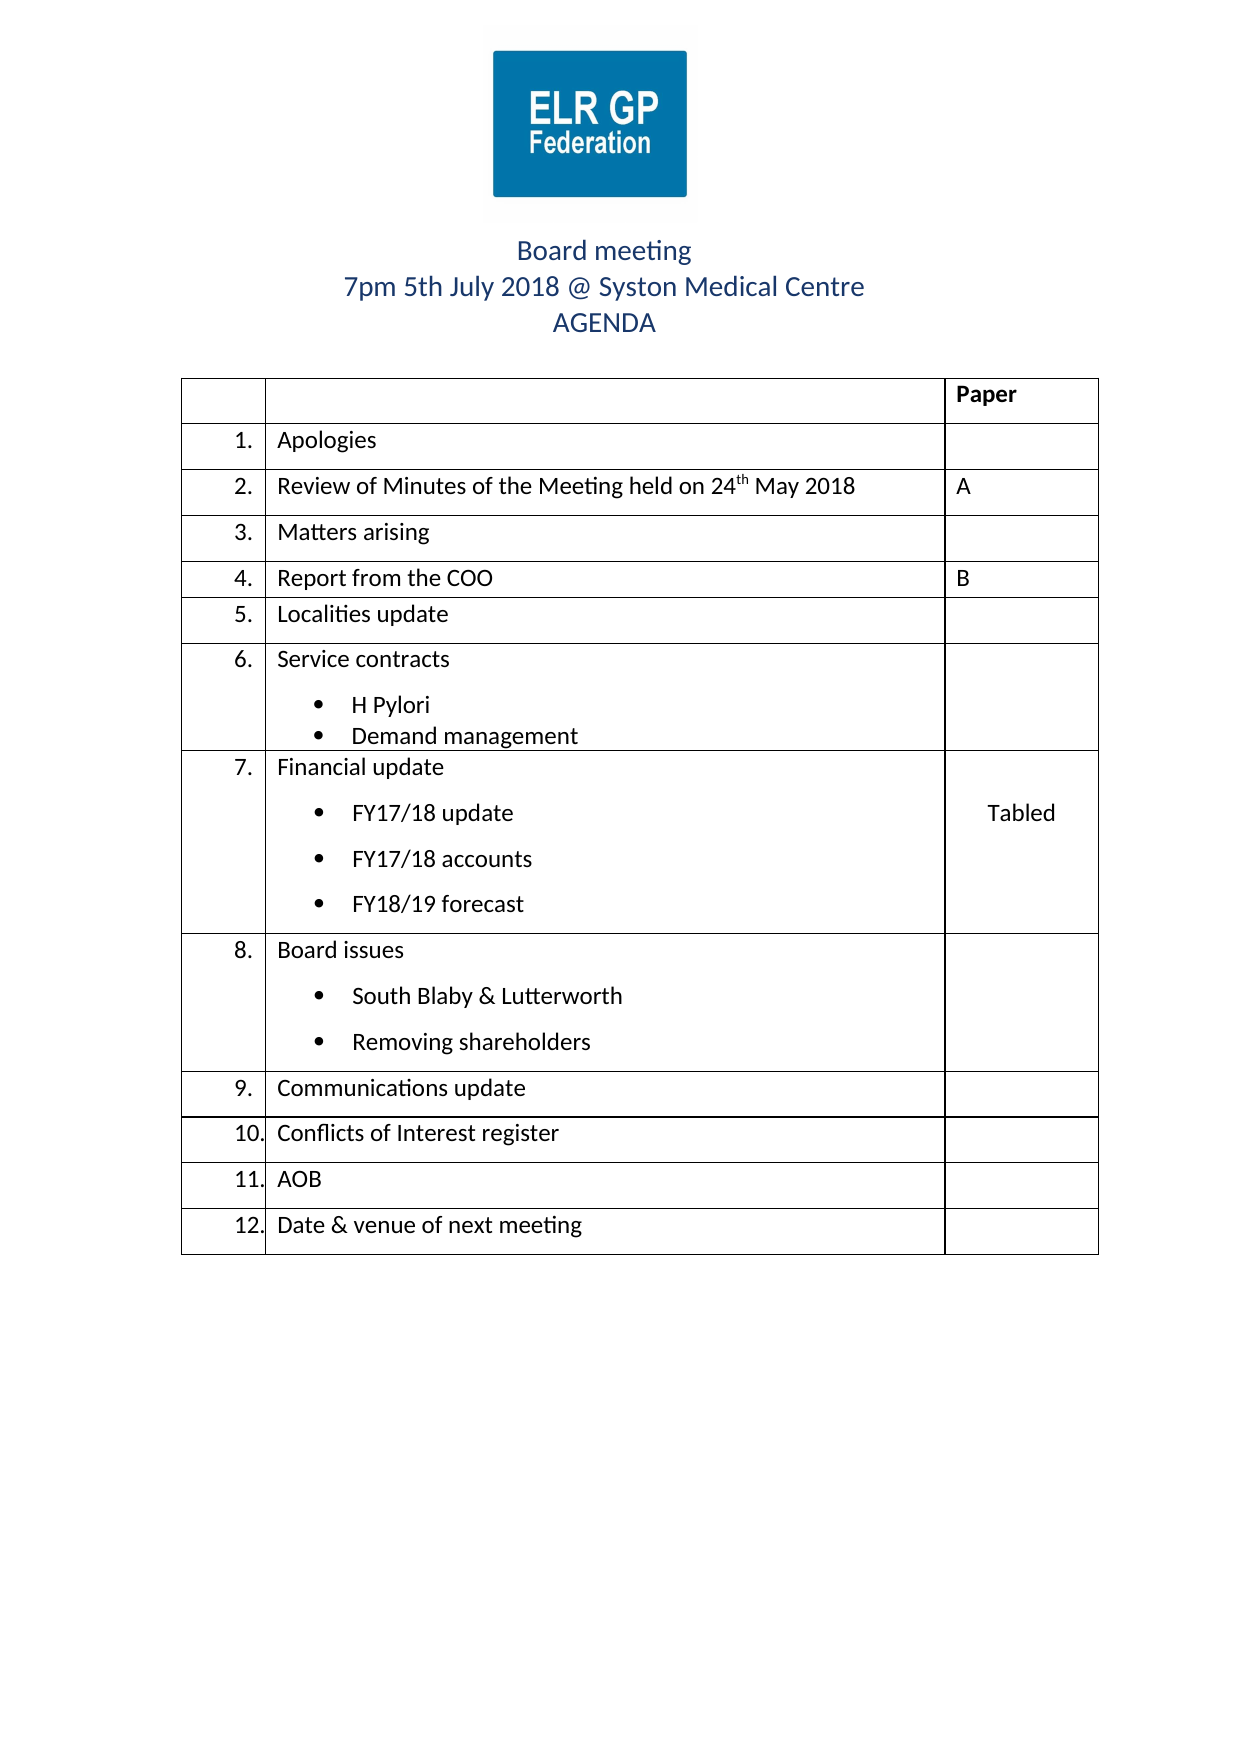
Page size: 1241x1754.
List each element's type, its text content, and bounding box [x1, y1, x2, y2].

table_cell [946, 1072, 1098, 1116]
table_cell Matters arising [266, 516, 944, 561]
table_cell [946, 1118, 1098, 1162]
table_cell [182, 1163, 265, 1208]
table_cell B [946, 562, 1098, 597]
table_cell [182, 562, 265, 597]
table_cell [182, 424, 265, 469]
table_cell [182, 598, 265, 642]
text Board meeting [118, 232, 1090, 268]
table_cell Board issues South Blaby & Lutterworth Removing shareholders [266, 934, 944, 1071]
table_cell Financial update FY17/18 update FY17/18 accounts FY18/19 forecast [266, 751, 944, 933]
table_cell [182, 516, 265, 561]
table_cell [182, 751, 265, 933]
table_header [266, 379, 944, 423]
table_header [182, 379, 265, 423]
table_cell [182, 644, 265, 750]
table_cell [946, 1209, 1098, 1254]
table_cell [182, 934, 265, 1071]
table_cell [946, 516, 1098, 561]
table_cell Report from the COO [266, 562, 944, 597]
table_cell Date & venue of next meeting [266, 1209, 944, 1254]
table_cell Conflicts of Interest register [266, 1118, 944, 1162]
table_cell [182, 1209, 265, 1254]
table_cell [946, 644, 1098, 750]
table_cell Localities update [266, 598, 944, 642]
table_cell Review of Minutes of the Meeting held on 24th May 2018 [266, 470, 944, 515]
table_cell Apologies [266, 424, 944, 469]
table_cell [946, 934, 1098, 1071]
table_cell A [946, 470, 1098, 515]
table_cell AOB [266, 1163, 944, 1208]
text 7pm 5th July 2018 @ Syston Medical Centre [118, 268, 1090, 304]
table_cell Tabled [946, 751, 1098, 933]
picture [482, 25, 698, 223]
table_cell [182, 1118, 265, 1162]
table_cell [946, 1163, 1098, 1208]
table_cell [182, 470, 265, 515]
table_cell [182, 1072, 265, 1116]
table_cell Service contracts H Pylori Demand management [266, 644, 944, 750]
table_header Paper [946, 379, 1098, 423]
table_cell [946, 424, 1098, 469]
table_cell Communications update [266, 1072, 944, 1116]
text AGENDA [118, 304, 1090, 339]
table_cell [946, 598, 1098, 642]
